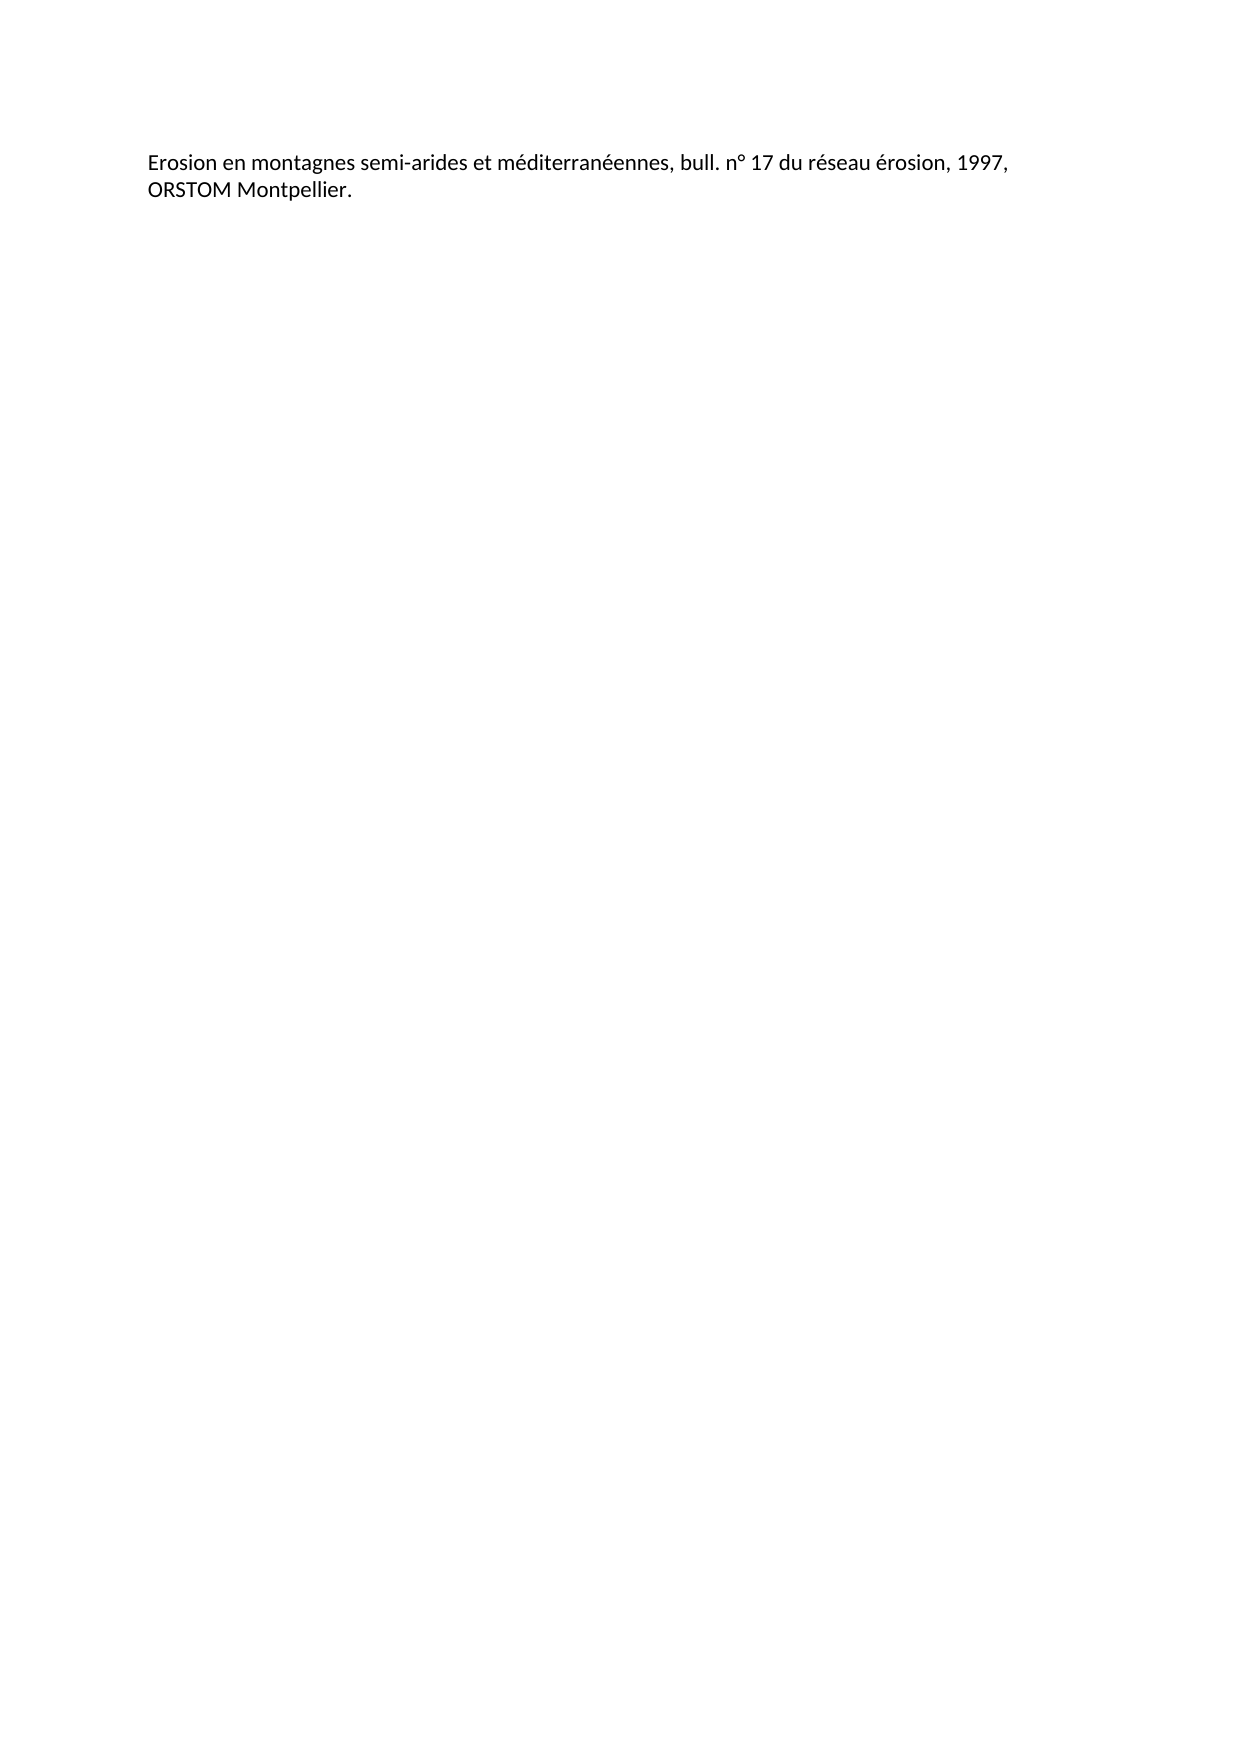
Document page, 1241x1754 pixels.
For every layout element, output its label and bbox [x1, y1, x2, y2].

text [148, 148, 1093, 204]
